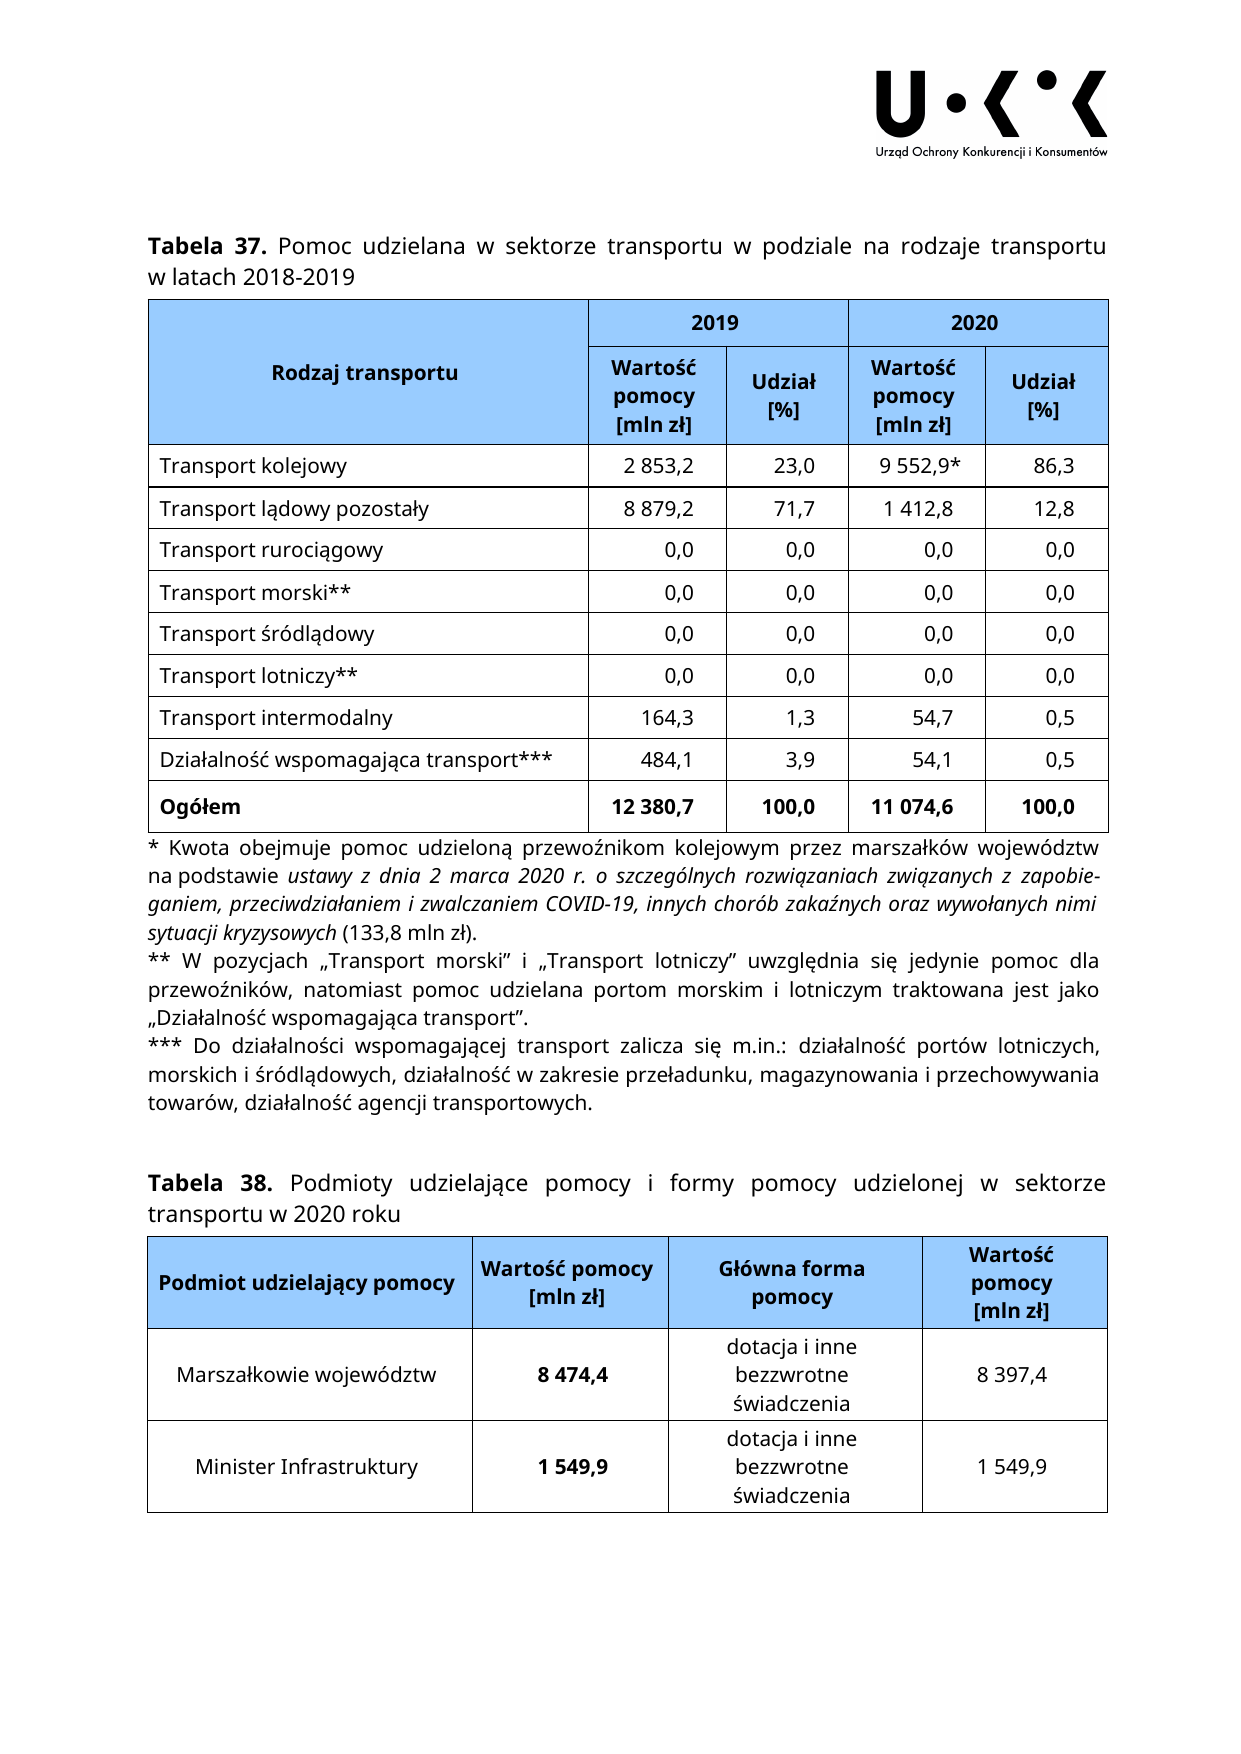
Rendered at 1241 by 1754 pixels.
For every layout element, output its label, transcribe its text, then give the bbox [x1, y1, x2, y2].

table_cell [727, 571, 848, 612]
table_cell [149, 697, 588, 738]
text * Kwota obejmuje pomoc udzieloną przewoźnikom kolejowym przez marszałków województw na podstawie ustawy z dnia 2 marca 2020 r. o szczególnych rozwiązaniach związanych z zapobieganiem, przeciwdziałaniem i zwalczaniem COVID-19, innych chorób zakaźnych oraz wywołanych nimi sytuacji kryzysowych (133,8 mln zł). [148, 833, 1100, 946]
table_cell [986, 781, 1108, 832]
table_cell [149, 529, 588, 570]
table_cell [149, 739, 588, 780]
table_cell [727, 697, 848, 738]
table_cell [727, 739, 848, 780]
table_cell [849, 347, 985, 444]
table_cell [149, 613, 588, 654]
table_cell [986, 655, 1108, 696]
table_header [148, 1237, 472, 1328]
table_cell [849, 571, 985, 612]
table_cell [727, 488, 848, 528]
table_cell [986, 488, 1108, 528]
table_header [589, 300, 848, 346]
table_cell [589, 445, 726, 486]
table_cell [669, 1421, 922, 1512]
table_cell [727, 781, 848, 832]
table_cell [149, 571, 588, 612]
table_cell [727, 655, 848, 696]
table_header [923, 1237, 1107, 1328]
text ** W pozycjach „Transport morski” i „Transport lotniczy” uwzględnia się jedynie pomoc dla przewoźników, natomiast pomoc udzielana portom morskim i lotniczym traktowana jest jako „Działalność wspomagająca transport”. [148, 946, 1100, 1032]
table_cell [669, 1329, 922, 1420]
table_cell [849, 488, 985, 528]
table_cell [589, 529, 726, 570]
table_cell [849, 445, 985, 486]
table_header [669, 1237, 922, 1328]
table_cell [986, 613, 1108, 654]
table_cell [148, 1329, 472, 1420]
text Tabela 37. Pomoc udzielana w sektorze transportu w podziale na rodzaje transportu w latach 2018-2019 [148, 230, 1107, 292]
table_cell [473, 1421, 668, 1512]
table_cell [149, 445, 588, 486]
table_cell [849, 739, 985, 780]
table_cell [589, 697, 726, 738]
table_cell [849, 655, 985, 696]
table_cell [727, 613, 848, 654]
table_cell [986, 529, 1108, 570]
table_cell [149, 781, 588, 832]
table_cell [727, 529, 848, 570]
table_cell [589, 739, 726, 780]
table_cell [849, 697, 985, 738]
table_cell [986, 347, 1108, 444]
text *** Do działalności wspomagającej transport zalicza się m.in.: działalność portów lotniczych, morskich i śródlądowych, działalność w zakresie przeładunku, magazynowania i przechowywania towarów, działalność agencji transportowych. [148, 1032, 1100, 1117]
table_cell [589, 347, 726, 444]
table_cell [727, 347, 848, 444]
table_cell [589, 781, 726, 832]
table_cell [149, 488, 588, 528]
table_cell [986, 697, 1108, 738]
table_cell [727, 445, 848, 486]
picture [876, 70, 1108, 159]
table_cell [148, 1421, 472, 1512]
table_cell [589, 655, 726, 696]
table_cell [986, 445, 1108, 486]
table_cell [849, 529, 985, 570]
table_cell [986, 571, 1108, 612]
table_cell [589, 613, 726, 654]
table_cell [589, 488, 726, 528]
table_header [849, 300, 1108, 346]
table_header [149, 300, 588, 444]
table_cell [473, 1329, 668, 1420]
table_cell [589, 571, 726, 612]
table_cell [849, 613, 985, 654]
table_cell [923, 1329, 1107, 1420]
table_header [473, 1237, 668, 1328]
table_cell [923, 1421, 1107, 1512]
text Tabela 38. Podmioty udzielające pomocy i formy pomocy udzielonej w sektorze transportu w 2020 roku [148, 1167, 1107, 1229]
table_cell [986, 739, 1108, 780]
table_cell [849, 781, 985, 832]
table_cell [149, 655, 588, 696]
